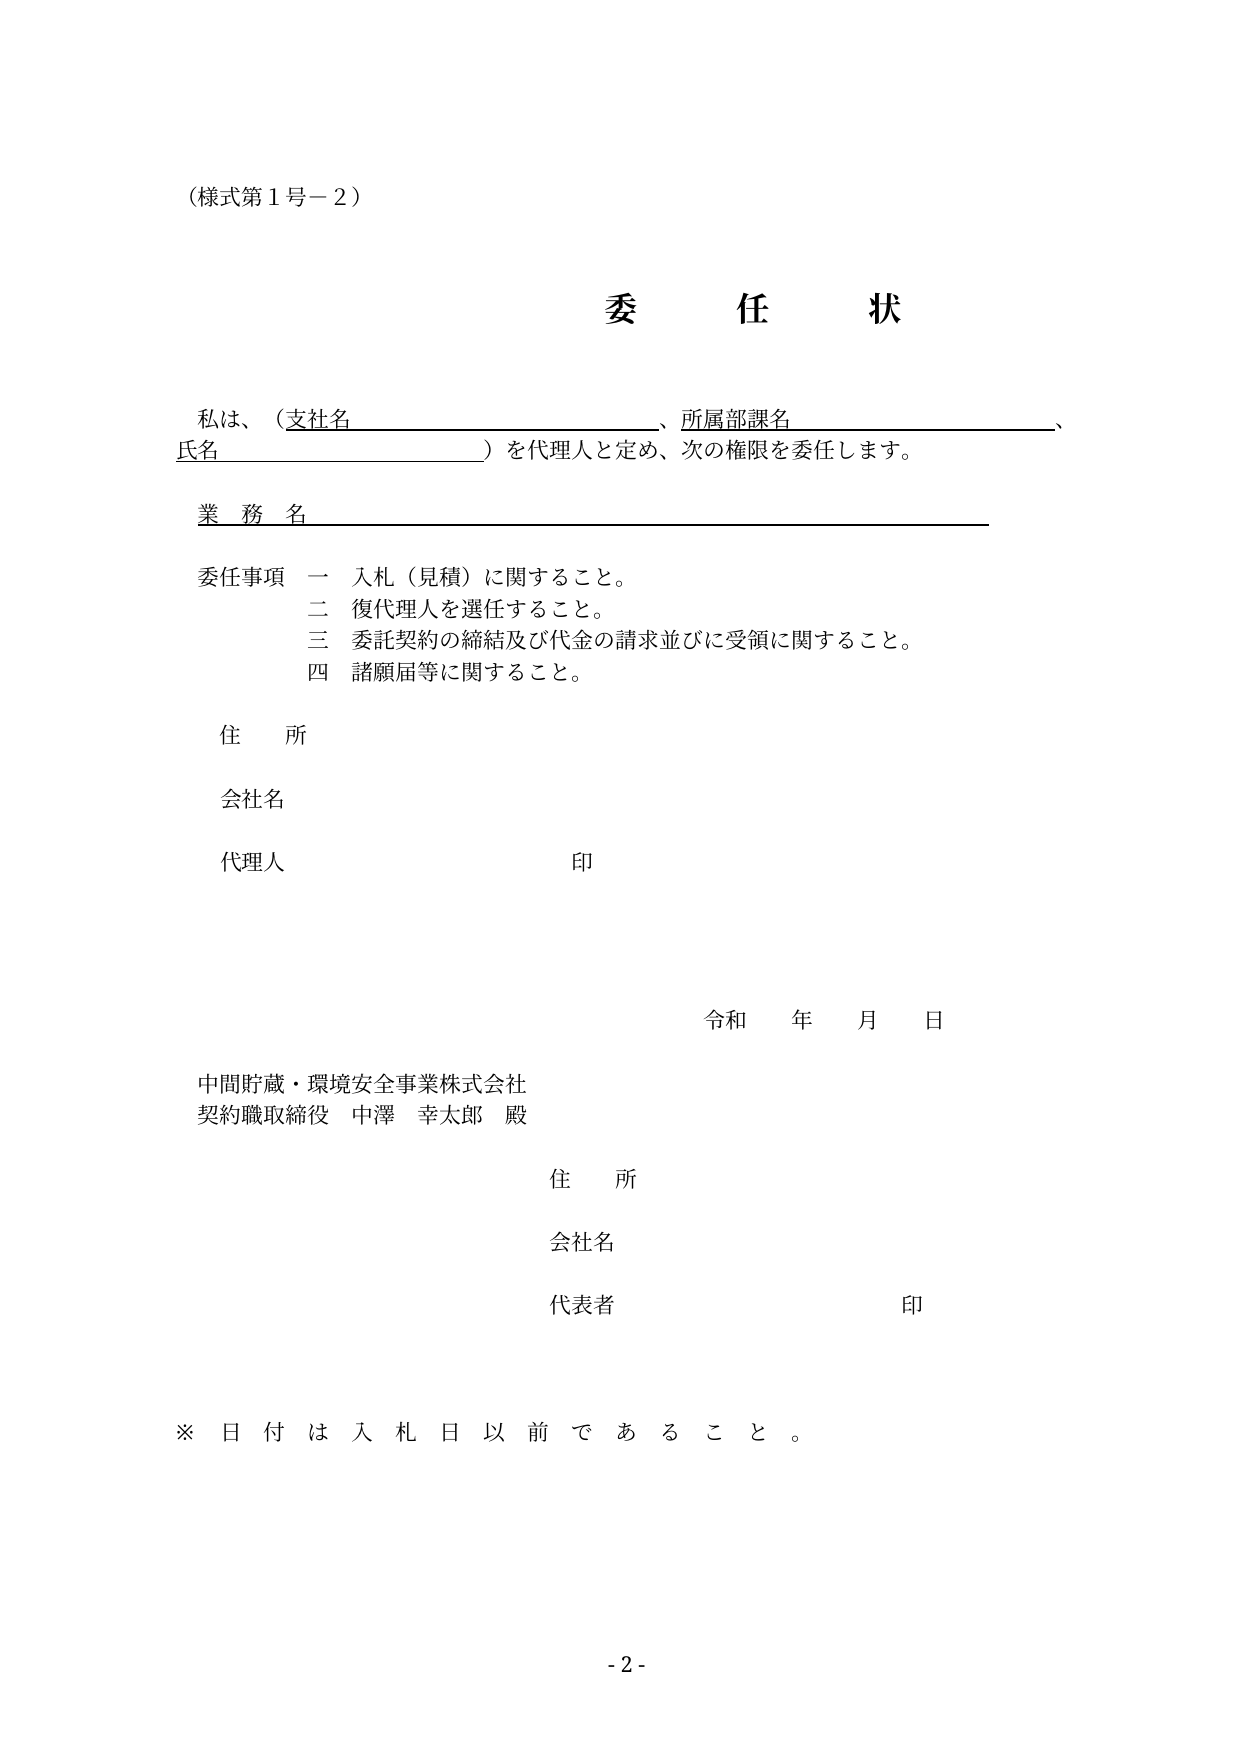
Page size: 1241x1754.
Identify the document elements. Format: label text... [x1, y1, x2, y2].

text 中間貯蔵・環境安全事業株式会社 [176, 1067, 1077, 1099]
text 委任事項 一 入札（見積）に関すること。 [176, 560, 1077, 592]
text 会社名 [176, 782, 1077, 814]
text 私は、（支社名 、所属部課名 、氏名 ）を代理人と定め、次の権限を委任します。 [176, 402, 1077, 465]
text 業 務 名 [176, 497, 1077, 529]
text 住 所 [176, 719, 1077, 750]
text 委 任 状 [176, 275, 1077, 339]
text 代表者 印 [176, 1289, 1077, 1320]
text 三 委託契約の締結及び代金の請求並びに受領に関すること。 [176, 624, 1077, 655]
text 令和 年 月 日 [176, 1004, 1077, 1035]
text 契約職取締役 中澤 幸太郎 殿 [176, 1099, 1077, 1130]
text ※日付は入札日以前であること。 [176, 1415, 1077, 1447]
text 代理人 印 [176, 845, 1077, 877]
text （様式第１号－２） [176, 180, 1077, 212]
text 二 復代理人を選任すること。 [176, 592, 1077, 624]
text 会社名 [176, 1225, 1077, 1257]
text 住 所 [176, 1162, 1077, 1194]
text 四 諸願届等に関すること。 [176, 655, 1077, 687]
